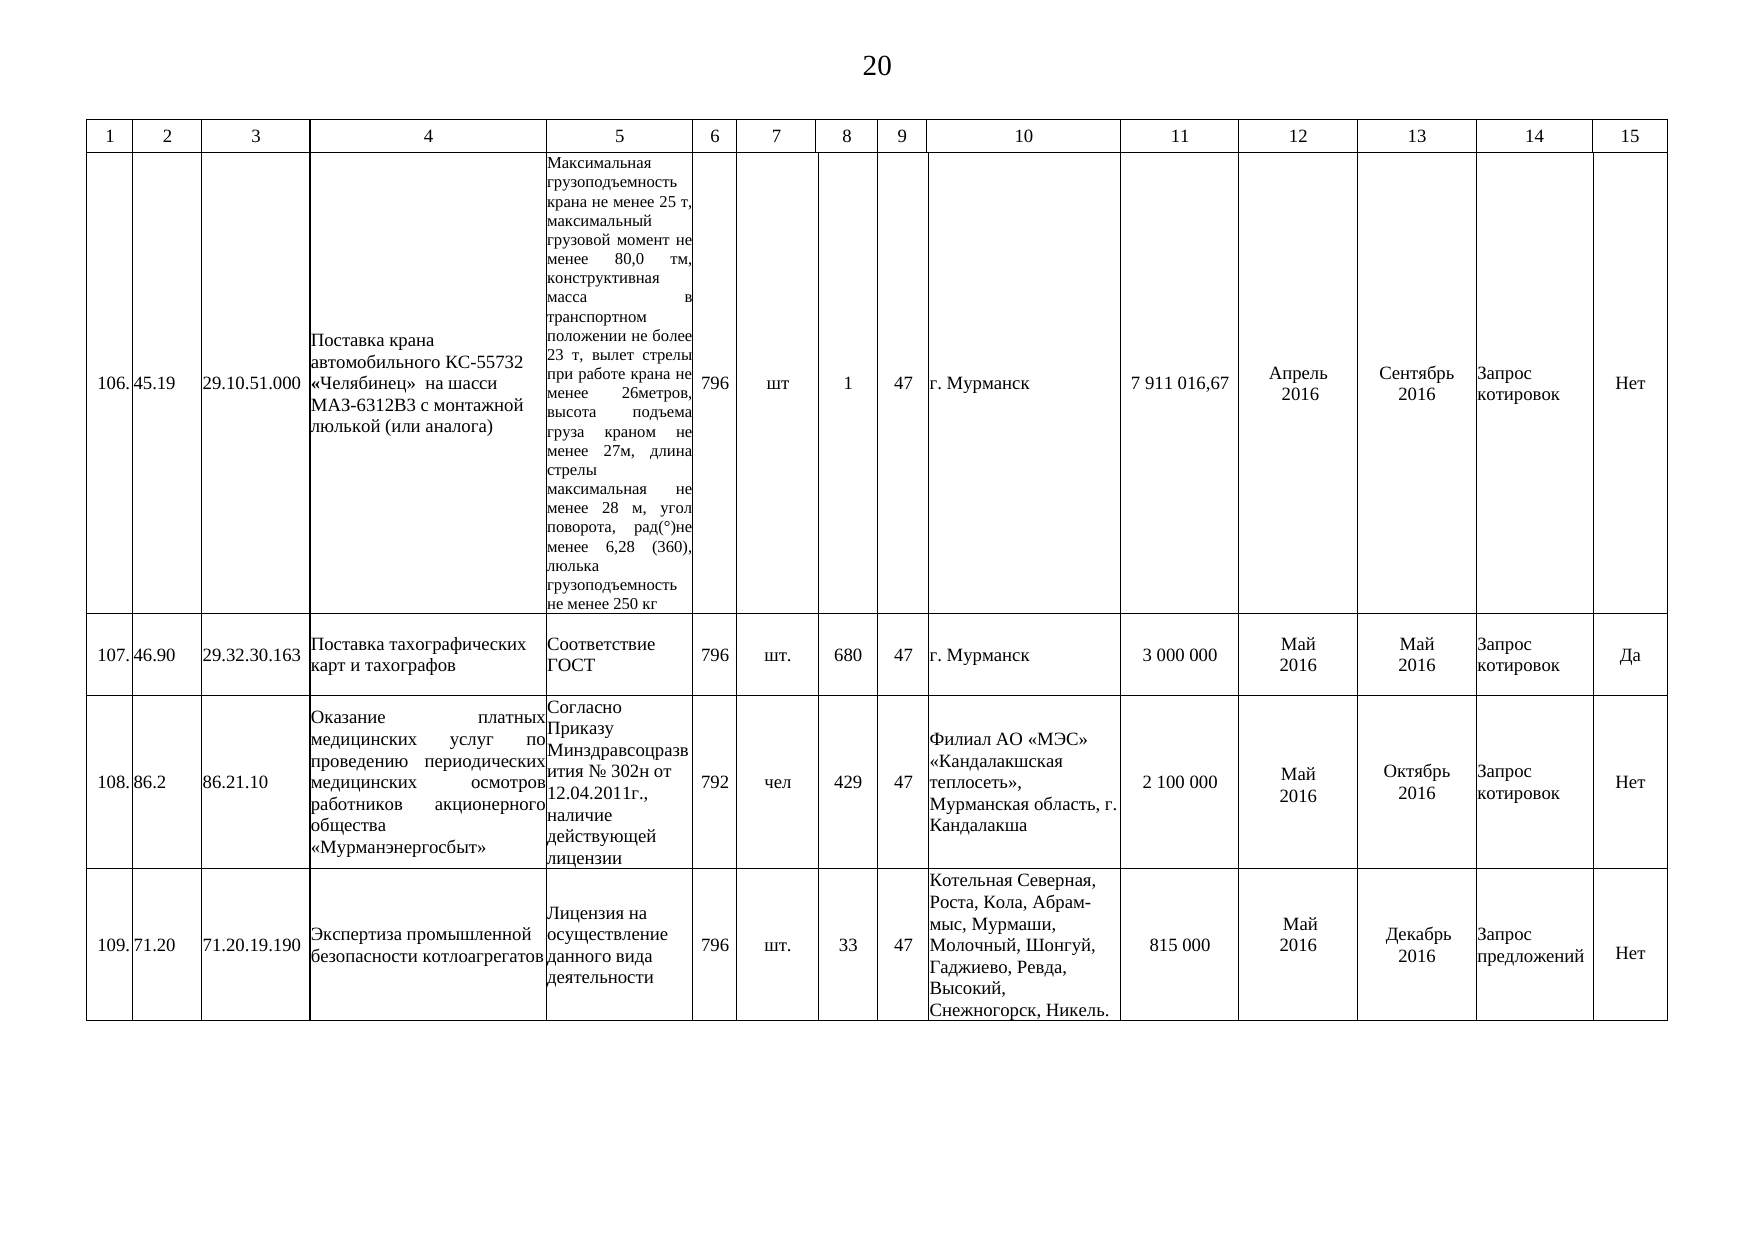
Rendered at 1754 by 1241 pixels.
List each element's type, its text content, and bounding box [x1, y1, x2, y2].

table_header 15 [1593, 120, 1667, 152]
table_cell Запрос предложений [1477, 869, 1593, 1020]
table_cell 429 [819, 696, 877, 868]
table_cell 45.19 [133, 153, 201, 613]
table_cell 47 [878, 614, 928, 695]
table_cell Максимальная грузоподъемность крана не менее 25 т, максимальный грузовой момент не менее 80,0 тм, конструктивная масса в транспортном положении не более 23 т, вылет стрелы при работе крана не менее 26метров, высота подъема груза краном не менее 27м, длина стрелы максимальная не менее 28 м, угол поворота, рад(°)не менее 6,28 (360), люлька грузоподъемность не менее 250 кг [547, 153, 692, 613]
table_cell [87, 614, 132, 695]
table_header 6 [693, 120, 736, 152]
table_cell шт. [737, 614, 818, 695]
table_header 5 [547, 120, 692, 152]
table_cell Нет [1594, 153, 1667, 613]
table_cell Октябрь 2016 [1358, 696, 1476, 868]
table_cell Запрос котировок [1477, 614, 1593, 695]
table_cell Май 2016 [1239, 869, 1357, 1020]
table_cell [87, 869, 132, 1020]
table_cell 86.2 [133, 696, 201, 868]
table_cell [87, 153, 132, 613]
table_cell Филиал АО «МЭС» «Кандалакшская теплосеть», Мурманская область, г. Кандалакша [929, 696, 1120, 868]
table_cell [87, 696, 132, 868]
table_cell 47 [878, 153, 928, 613]
table_cell Котельная Северная, Роста, Кола, Абрам-мыс, Мурмаши, Молочный, Шонгуй, Гаджиево, Ревда, Высокий, Снежногорск, Никель. [929, 869, 1120, 1020]
table_cell 29.32.30.163 [202, 614, 309, 695]
table_cell 3 000 000 [1121, 614, 1238, 695]
table_cell шт. [737, 869, 818, 1020]
table_cell 29.10.51.000 [202, 153, 309, 613]
table_header 1 [87, 120, 132, 152]
table_cell 2 100 000 [1121, 696, 1238, 868]
table_cell Декабрь 2016 [1358, 869, 1476, 1020]
table_cell Согласно Приказу Минздравсоцразвития № 302н от 12.04.2011г., наличие действующей лицензии [547, 696, 692, 868]
table_cell Нет [1594, 869, 1667, 1020]
table_header 13 [1358, 120, 1476, 152]
table_cell Май 2016 [1358, 614, 1476, 695]
table_cell 86.21.10 [202, 696, 309, 868]
table_cell г. Мурманск [929, 614, 1120, 695]
table_cell Запрос котировок [1477, 696, 1593, 868]
table_header 12 [1239, 120, 1357, 152]
table_cell 796 [693, 614, 736, 695]
table_cell чел [737, 696, 818, 868]
table_cell 71.20 [133, 869, 201, 1020]
table_header 3 [202, 120, 309, 152]
table_cell 796 [693, 153, 736, 613]
table_cell Поставка крана автомобильного КС-55732 «Челябинец» на шасси МАЗ-6312В3 с монтажной люлькой (или аналога) [311, 153, 546, 613]
table_cell 792 [693, 696, 736, 868]
table_cell Оказание платных медицинских услуг по проведению периодических медицинских осмотров работников акционерного общества «Мурманэнергосбыт» [311, 696, 546, 868]
table_cell Экспертиза промышленной безопасности котлоагрегатов [311, 869, 546, 1020]
table_cell Май 2016 [1239, 614, 1357, 695]
table_cell 1 [819, 153, 877, 613]
table_cell 47 [878, 696, 928, 868]
table_cell 46.90 [133, 614, 201, 695]
table_cell 796 [693, 869, 736, 1020]
table_cell 7 911 016,67 [1121, 153, 1238, 613]
table_header 7 [737, 120, 815, 152]
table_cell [547, 869, 692, 1020]
table_cell Поставка тахографических карт и тахографов [311, 614, 546, 695]
table_cell Сентябрь 2016 [1358, 153, 1476, 613]
table_cell шт [737, 153, 818, 613]
table_header 9 [878, 120, 926, 152]
table_cell Да [1594, 614, 1667, 695]
table_header 11 [1121, 120, 1238, 152]
table_cell 33 [819, 869, 877, 1020]
table_cell Запрос котировок [1477, 153, 1593, 613]
table_cell 71.20.19.190 [202, 869, 309, 1020]
table_header 10 [927, 120, 1120, 152]
table_cell Нет [1594, 696, 1667, 868]
table_cell Май 2016 [1239, 696, 1357, 868]
table_cell Соответствие ГОСТ [547, 614, 692, 695]
table_cell 815 000 [1121, 869, 1238, 1020]
table_cell Апрель 2016 [1239, 153, 1357, 613]
table_header 8 [816, 120, 877, 152]
table_header 14 [1477, 120, 1592, 152]
table_cell 680 [819, 614, 877, 695]
table_header 2 [133, 120, 201, 152]
table_cell г. Мурманск [929, 153, 1120, 613]
table_header 4 [311, 120, 546, 152]
table_cell 47 [878, 869, 928, 1020]
